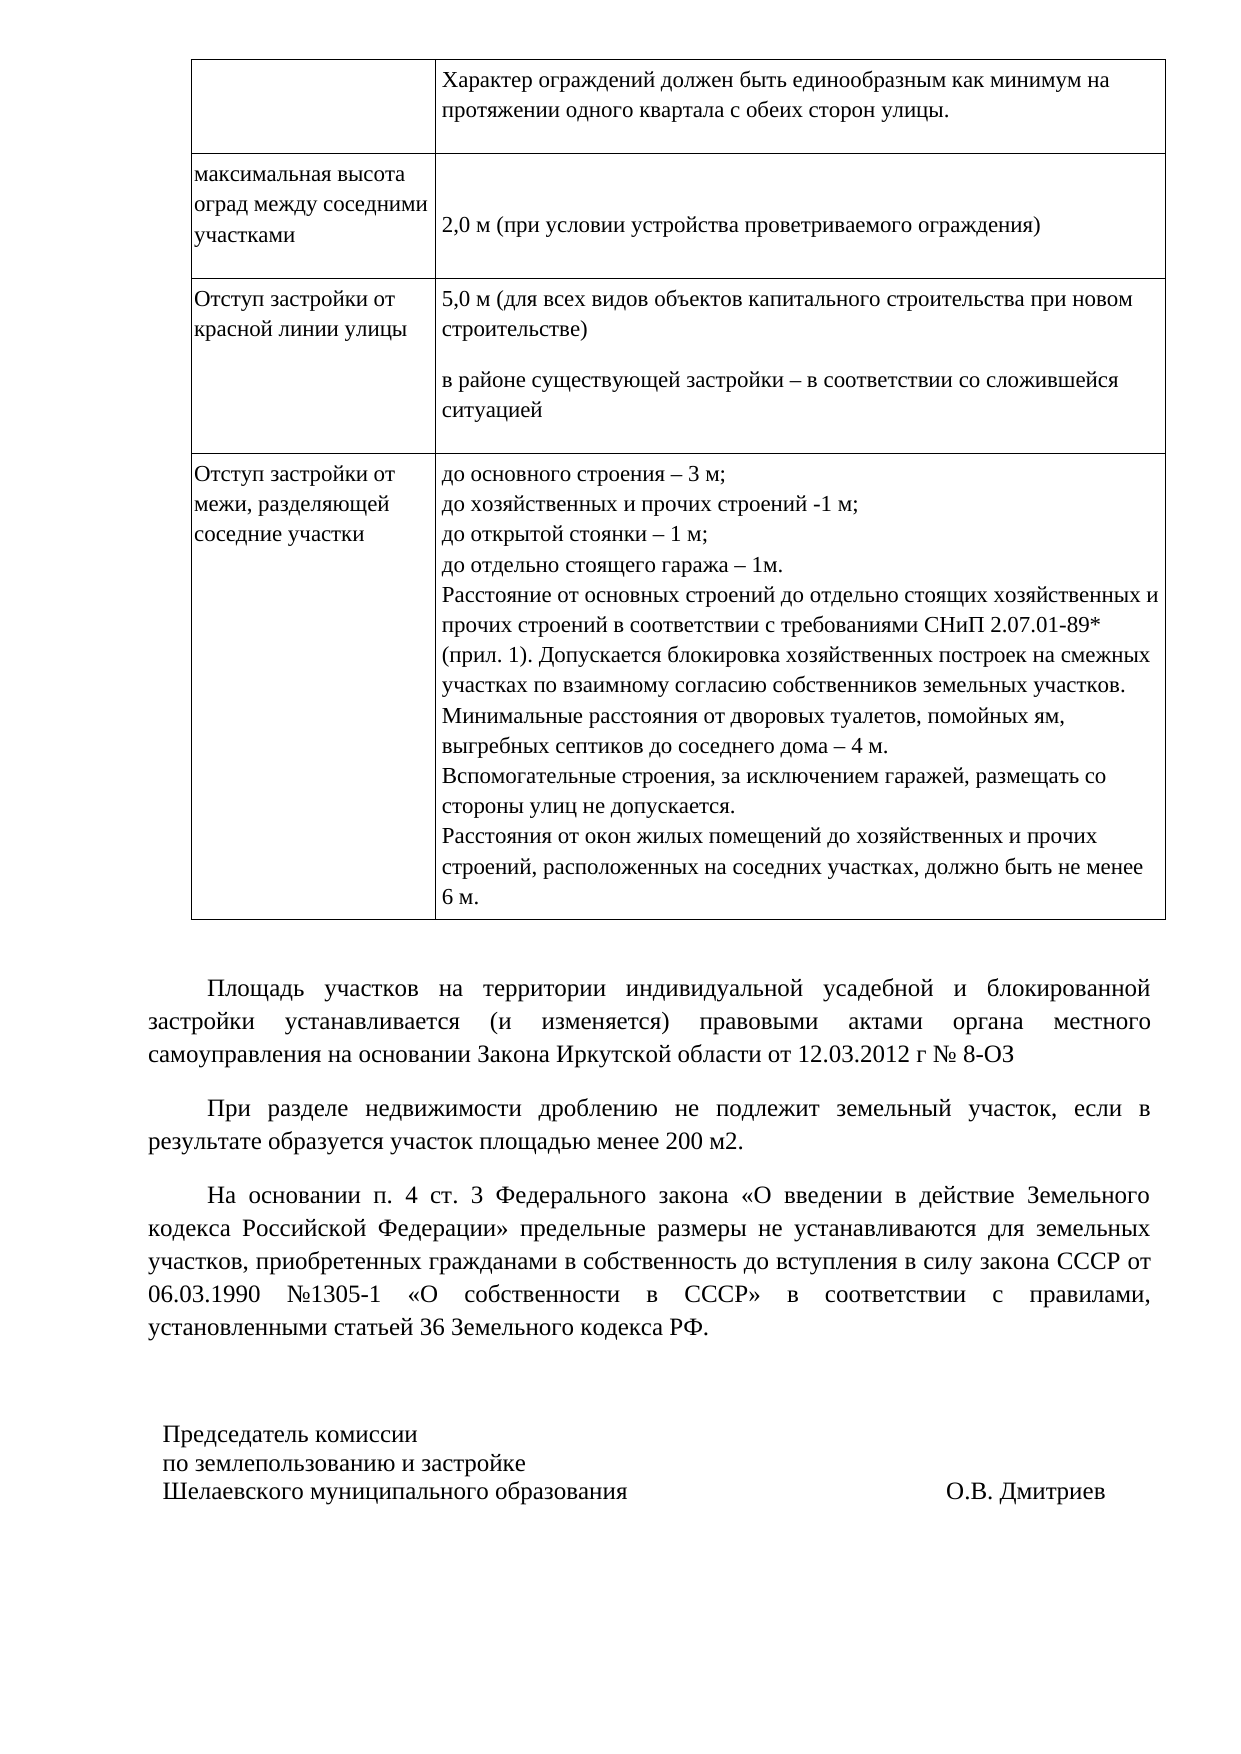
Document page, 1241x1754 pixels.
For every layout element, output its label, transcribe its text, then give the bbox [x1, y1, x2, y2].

table_cell Отступ застройки от красной линии улицы [192, 279, 435, 453]
text На основании п. 4 ст. 3 Федерального закона «О введении в действие Земельного кодекса Российской Федерации» предельные размеры не устанавливаются для земельных участков, приобретенных гражданами в собственность до вступления в силу закона СССР от 06.03.1990 №1305-1 «О собственности в СССР» в соответствии с правилами, установленными статьей 36 Земельного кодекса РФ. [148, 1180, 1152, 1341]
text При разделе недвижимости дроблению не подлежит земельный участок, если в результате образуется участок площадью менее 200 м2. [148, 1093, 1152, 1155]
table_cell 2,0 м (при условии устройства проветриваемого ограждения) [436, 154, 1165, 278]
text Площадь участков на территории индивидуальной усадебной и блокированной застройки устанавливается (и изменяется) правовыми актами органа местного самоуправления на основании Закона Иркутской области от 12.03.2012 г № 8-ОЗ [148, 973, 1152, 1068]
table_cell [192, 60, 435, 153]
table_cell до основного строения – 3 м; до хозяйственных и прочих строений -1 м; до открытой стоянки – 1 м; до отдельно стоящего гаража – 1м. Расстояние от основных строений до отдельно стоящих хозяйственных и прочих строений в соответствии с требованиями СНиП 2.07.01-89* (прил. 1). Допускается блокировка хозяйственных построек на смежных участках по взаимному согласию собственников земельных участков. Минимальные расстояния от дворовых туалетов, помойных ям, выгребных септиков до соседнего дома – 4 м. Вспомогательные строения, за исключением гаражей, размещать со стороны улиц не допускается. Расстояния от окон жилых помещений до хозяйственных и прочих строений, расположенных на соседних участках, должно быть не менее 6 м. [436, 454, 1165, 919]
table_cell Отступ застройки от межи, разделяющей соседние участки [192, 454, 435, 919]
text по землепользованию и застройке [103, 1448, 1152, 1476]
table_cell максимальная высота оград между соседними участками [192, 154, 435, 278]
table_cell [436, 60, 1165, 153]
table_cell 5,0 м (для всех видов объектов капитального строительства при новом строительстве) в районе существующей застройки – в соответствии со сложившейся ситуацией [436, 279, 1165, 453]
text Шелаевского муниципального образования О.В. Дмитриев [103, 1476, 1152, 1505]
text Председатель комиссии [103, 1419, 1152, 1448]
